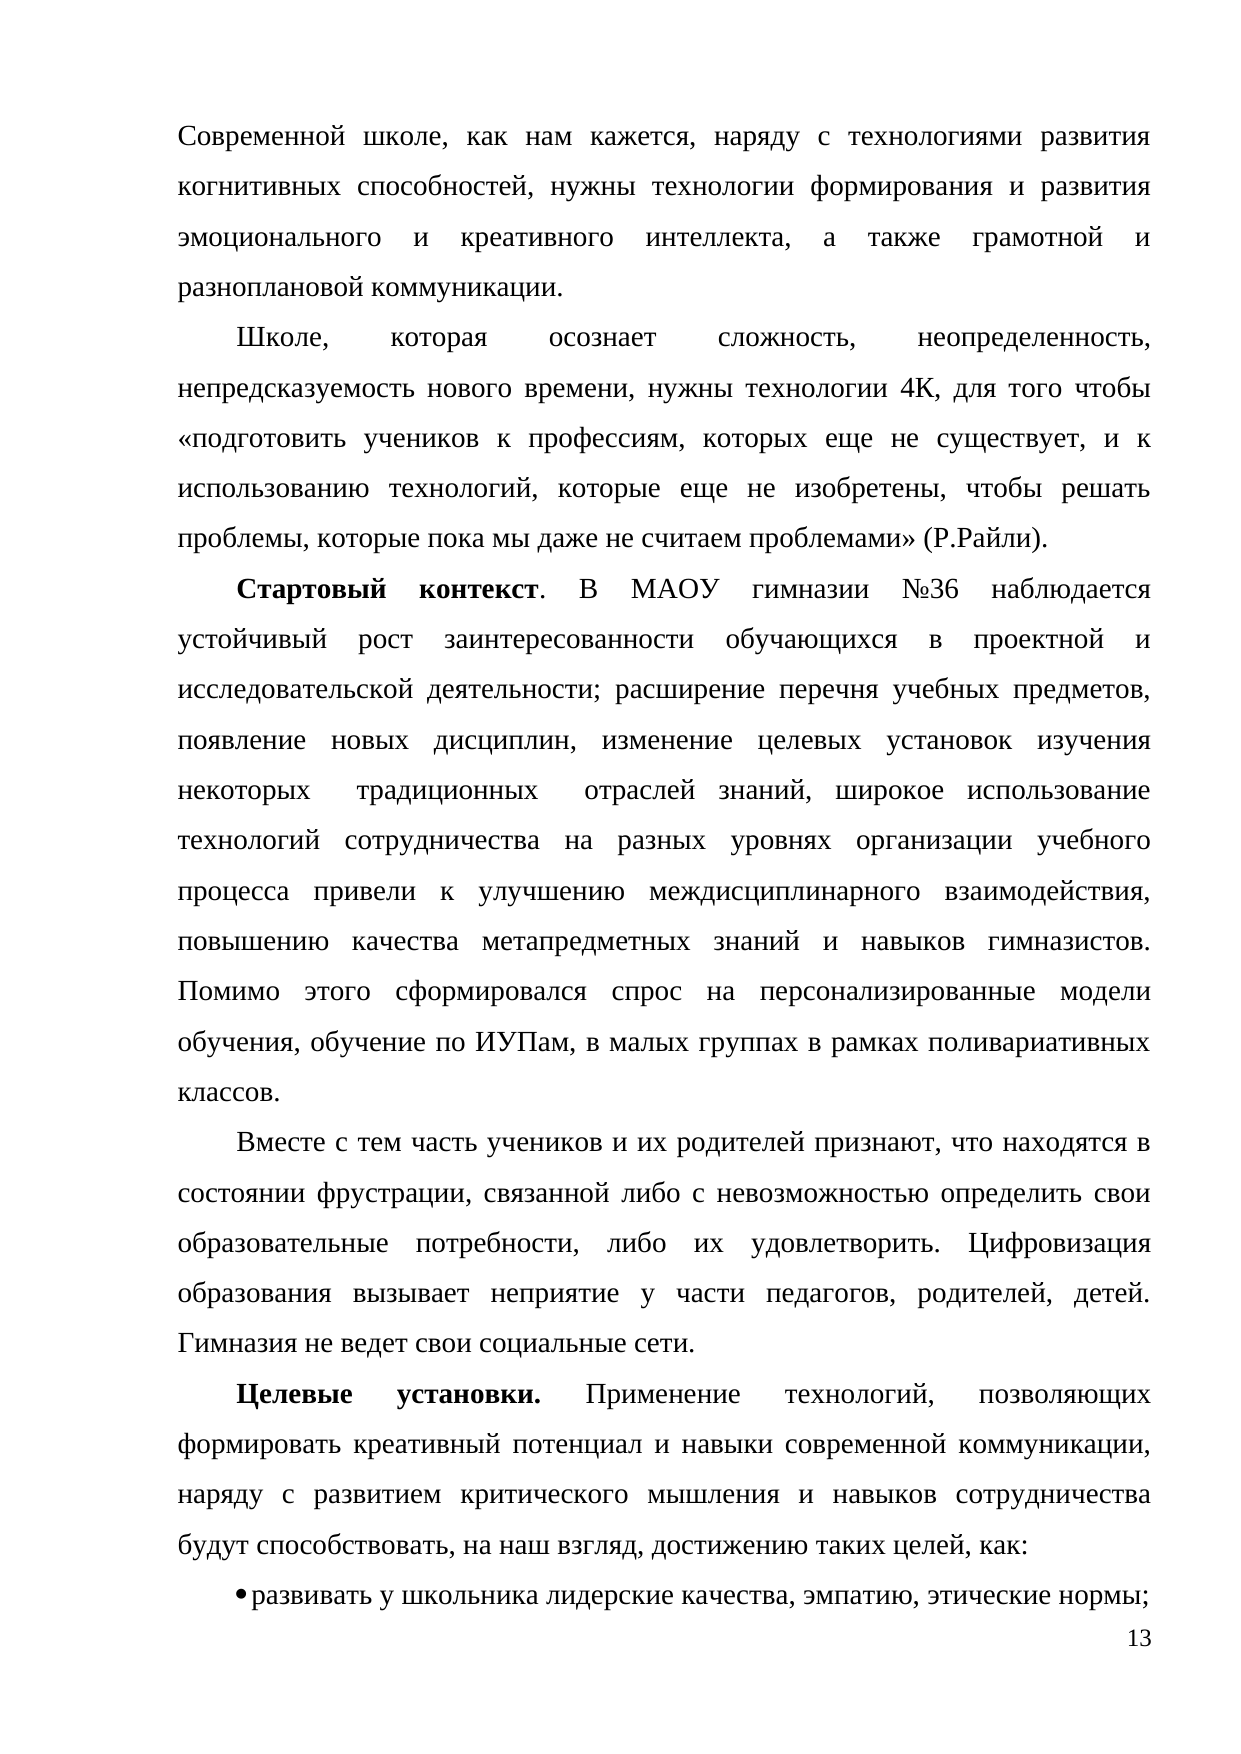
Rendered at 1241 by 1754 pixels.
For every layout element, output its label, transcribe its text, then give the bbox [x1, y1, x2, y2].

text Вместе с тем часть учеников и их родителей признают, что находятся в состоянии фрустрации, связанной либо с невозможностью определить свои образовательные потребности, либо их удовлетворить. Цифровизация образования вызывает неприятие у части педагогов, родителей, детей. Гимназия не ведет свои социальные сети. [177, 1124, 1152, 1359]
text Стартовый контекст. В МАОУ гимназии №36 наблюдается устойчивый рост заинтересованности обучающихся в проектной и исследовательской деятельности; расширение перечня учебных предметов, появление новых дисциплин, изменение целевых установок изучения некоторых традиционных отраслей знаний, широкое использование технологий сотрудничества на разных уровнях организации учебного процесса привели к улучшению междисциплинарного взаимодействия, повышению качества метапредметных знаний и навыков гимназистов. Помимо этого сформировался спрос на персонализированные модели обучения, обучение по ИУПам, в малых группах в рамках поливариативных классов. [177, 571, 1152, 1108]
text Школе, которая осознает сложность, неопределенность, непредсказуемость нового времени, нужны технологии 4К, для того чтобы «подготовить учеников к профессиям, которых еще не существует, и к использованию технологий, которые еще не изобретены, чтобы решать проблемы, которые пока мы даже не считаем проблемами» (Р.Райли). [177, 319, 1152, 554]
text Целевые установки. Применение технологий, позволяющих формировать креативный потенциал и навыки современной коммуникации, наряду с развитием критического мышления и навыков сотрудничества будут способствовать, на наш взгляд, достижению таких целей, как: [177, 1376, 1152, 1560]
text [177, 118, 1152, 303]
list развивать у школьника лидерские качества, эмпатию, этические нормы; [177, 1577, 1152, 1611]
